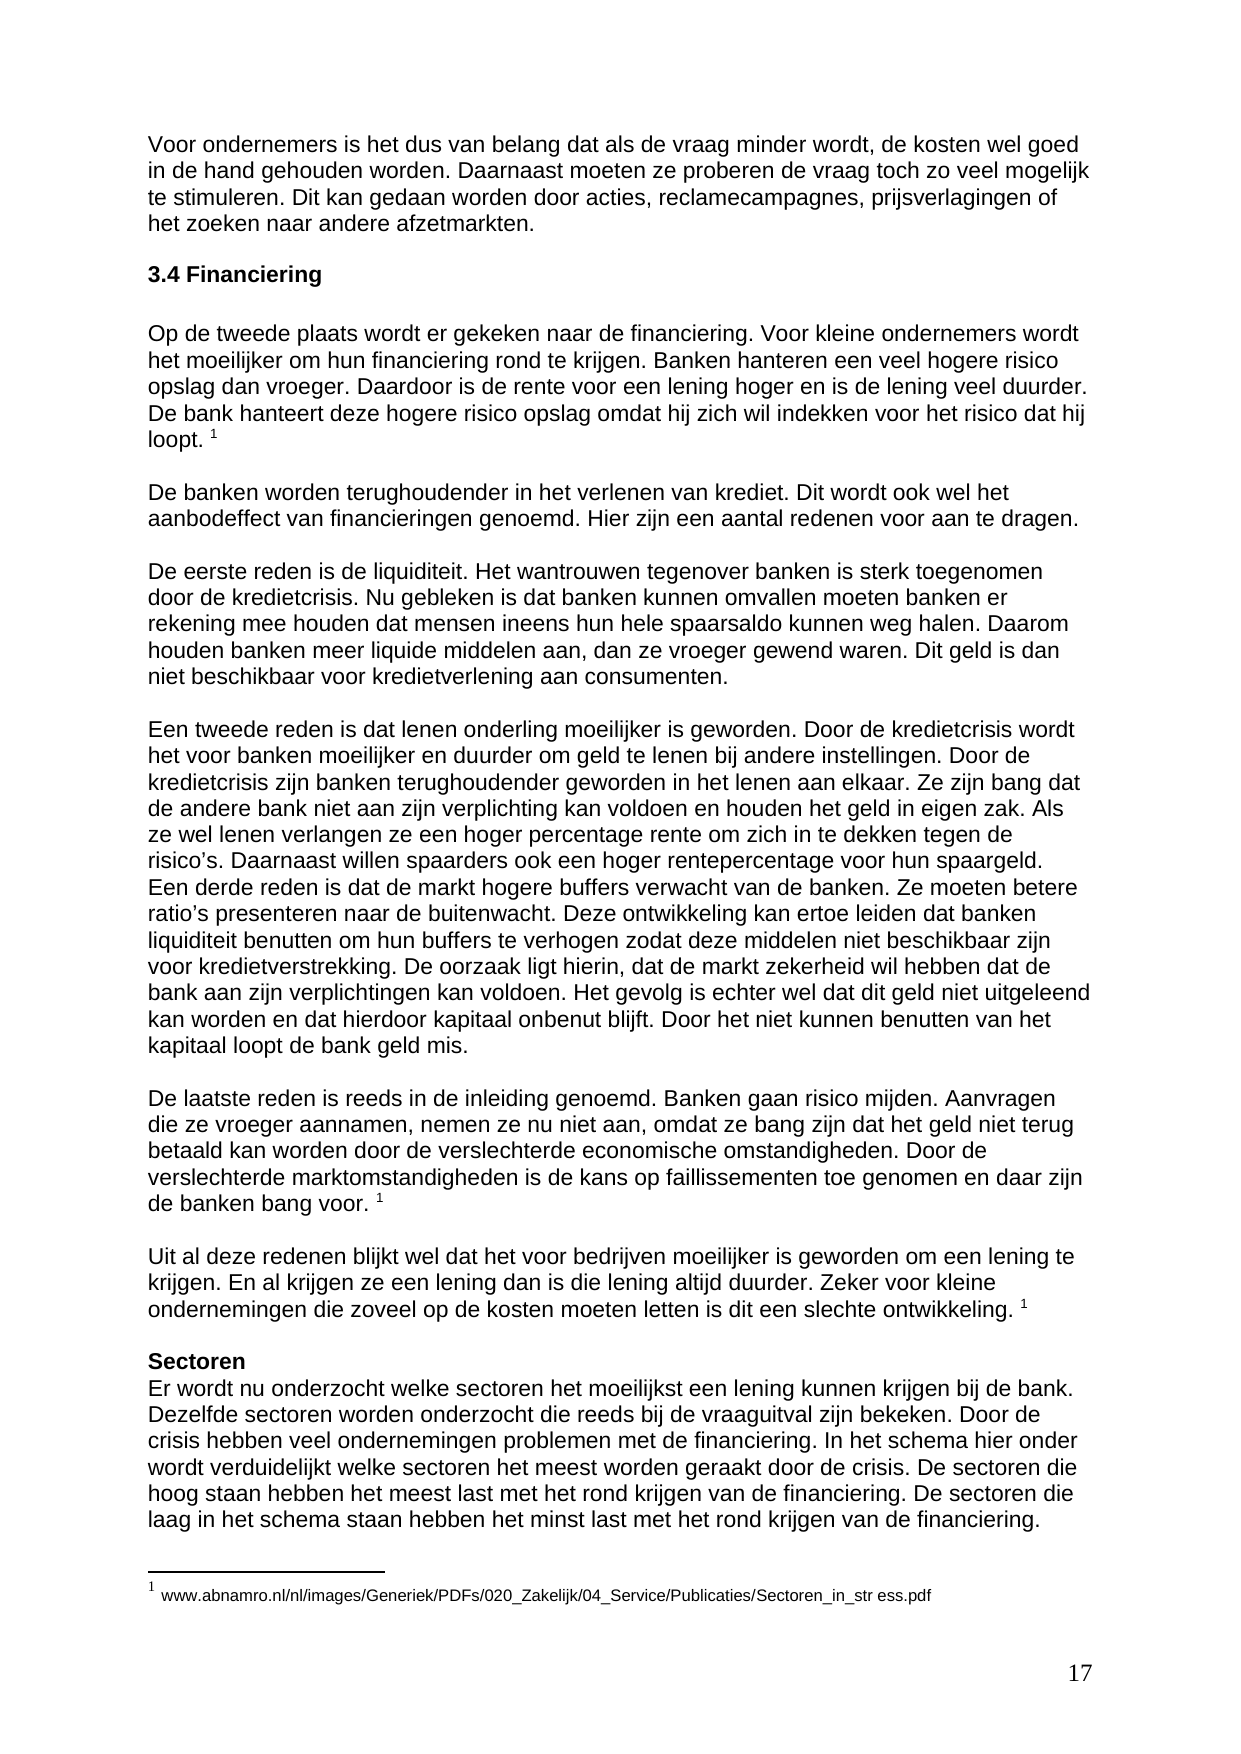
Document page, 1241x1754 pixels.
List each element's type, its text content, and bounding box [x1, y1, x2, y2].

text De banken worden terughoudender in het verlenen van krediet. Dit wordt ook wel het aanbodeffect van financieringen genoemd. Hier zijn een aantal redenen voor aan te dragen. [148, 478, 1093, 531]
text Uit al deze redenen blijkt wel dat het voor bedrijven moeilijker is geworden om een lening te krijgen. En al krijgen ze een lening dan is die lening altijd duurder. Zeker voor kleine ondernemingen die zoveel op de kosten moeten letten is dit een slechte ontwikkeling. 1 [148, 1243, 1093, 1322]
text Sectoren [148, 1348, 1093, 1375]
text Op de tweede plaats wordt er gekeken naar de financiering. Voor kleine ondernemers wordt het moeilijker om hun financiering rond te krijgen. Banken hanteren een veel hogere risico opslag dan vroeger. Daardoor is de rente voor een lening hoger en is de lening veel duurder. De bank hanteert deze hogere risico opslag omdat hij zich wil indekken voor het risico dat hij loopt. [148, 320, 1093, 452]
text Er wordt nu onderzocht welke sectoren het moeilijkst een lening kunnen krijgen bij de bank. Dezelfde sectoren worden onderzocht die reeds bij de vraaguitval zijn bekeken. Door de crisis hebben veel ondernemingen problemen met de financiering. In het schema hier onder wordt verduidelijkt welke sectoren het meest worden geraakt door de crisis. De sectoren die hoog staan hebben het meest last met het rond krijgen van de financiering. De sectoren die laag in het schema staan hebben het minst last met het rond krijgen van de financiering. [148, 1375, 1093, 1533]
text Een tweede reden is dat lenen onderling moeilijker is geworden. Door de kredietcrisis wordt het voor banken moeilijker en duurder om geld te lenen bij andere instellingen. Door de kredietcrisis zijn banken terughoudender geworden in het lenen aan elkaar. Ze zijn bang dat de andere bank niet aan zijn verplichting kan voldoen en houden het geld in eigen zak. Als ze wel lenen verlangen ze een hoger percentage rente om zich in te dekken tegen de risico’s. Daarnaast willen spaarders ook een hoger rentepercentage voor hun spaargeld. [148, 716, 1093, 874]
text Voor ondernemers is het dus van belang dat als de vraag minder wordt, de kosten wel goed in de hand gehouden worden. Daarnaast moeten ze proberen de vraag toch zo veel mogelijk te stimuleren. Dit kan gedaan worden door acties, reclamecampagnes, prijsverlagingen of het zoeken naar andere afzetmarkten. [148, 131, 1093, 236]
subtitle 3.4 Financiering [148, 261, 1093, 288]
text Een derde reden is dat de markt hogere buffers verwacht van de banken. Ze moeten betere ratio’s presenteren naar de buitenwacht. Deze ontwikkeling kan ertoe leiden dat banken liquiditeit benutten om hun buffers te verhogen zodat deze middelen niet beschikbaar zijn voor kredietverstrekking. De oorzaak ligt hierin, dat de markt zekerheid wil hebben dat de bank aan zijn verplichtingen kan voldoen. Het gevolg is echter wel dat dit geld niet uitgeleend kan worden en dat hierdoor kapitaal onbenut blijft. Door het niet kunnen benutten van het kapitaal loopt de bank geld mis. [148, 874, 1093, 1058]
text De eerste reden is de liquiditeit. Het wantrouwen tegenover banken is sterk toegenomen door de kredietcrisis. Nu gebleken is dat banken kunnen omvallen moeten banken er rekening mee houden dat mensen ineens hun hele spaarsaldo kunnen weg halen. Daarom houden banken meer liquide middelen aan, dan ze vroeger gewend waren. Dit geld is dan niet beschikbaar voor kredietverlening aan consumenten. [148, 558, 1093, 689]
text De laatste reden is reeds in de inleiding genoemd. Banken gaan risico mijden. Aanvragen die ze vroeger aannamen, nemen ze nu niet aan, omdat ze bang zijn dat het geld niet terug betaald kan worden door de verslechterde economische omstandigheden. Door de verslechterde marktomstandigheden is de kans op faillissementen toe genomen en daar zijn de banken bang voor. 1 [148, 1085, 1093, 1217]
